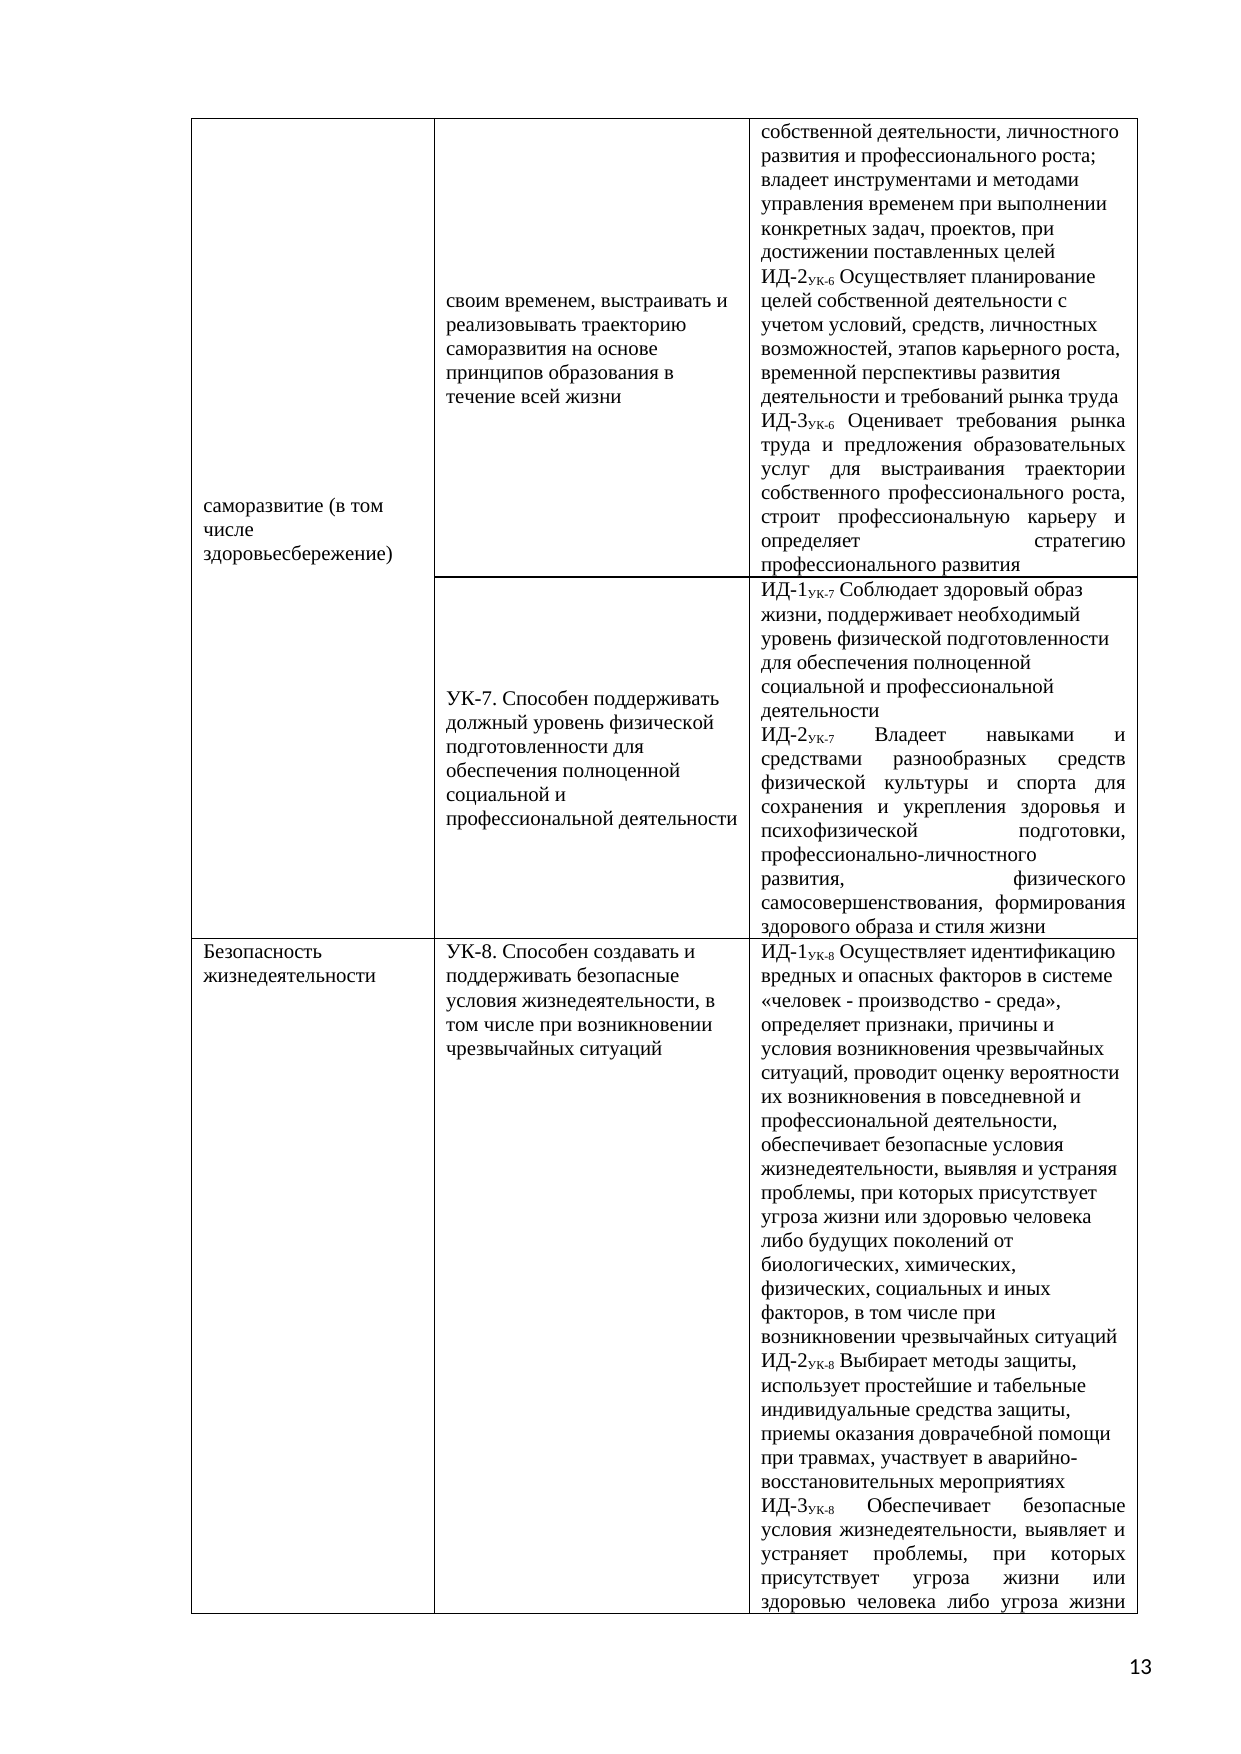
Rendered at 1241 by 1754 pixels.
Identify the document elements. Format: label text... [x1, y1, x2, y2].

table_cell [750, 939, 1137, 1613]
table_cell УК-7. Способен поддерживать должный уровень физической подготовленности для обеспечения полноценной социальной и профессиональной деятельности [435, 578, 749, 938]
table_cell ИД-1УК-7 Соблюдает здоровый образ жизни, поддерживает необходимый уровень физической подготовленности для обеспечения полноценной социальной и профессиональной деятельности ИД-2УК-7 Владеет навыками и средствами разнообразных средств физической культуры и спорта для сохранения и укрепления здоровья и психофизической подготовки, профессионально-личностного развития, физического самосовершенствования, формирования здорового образа и стиля жизни [750, 578, 1137, 938]
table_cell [192, 939, 434, 1613]
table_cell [192, 119, 434, 938]
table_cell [435, 939, 749, 1613]
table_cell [435, 119, 749, 576]
